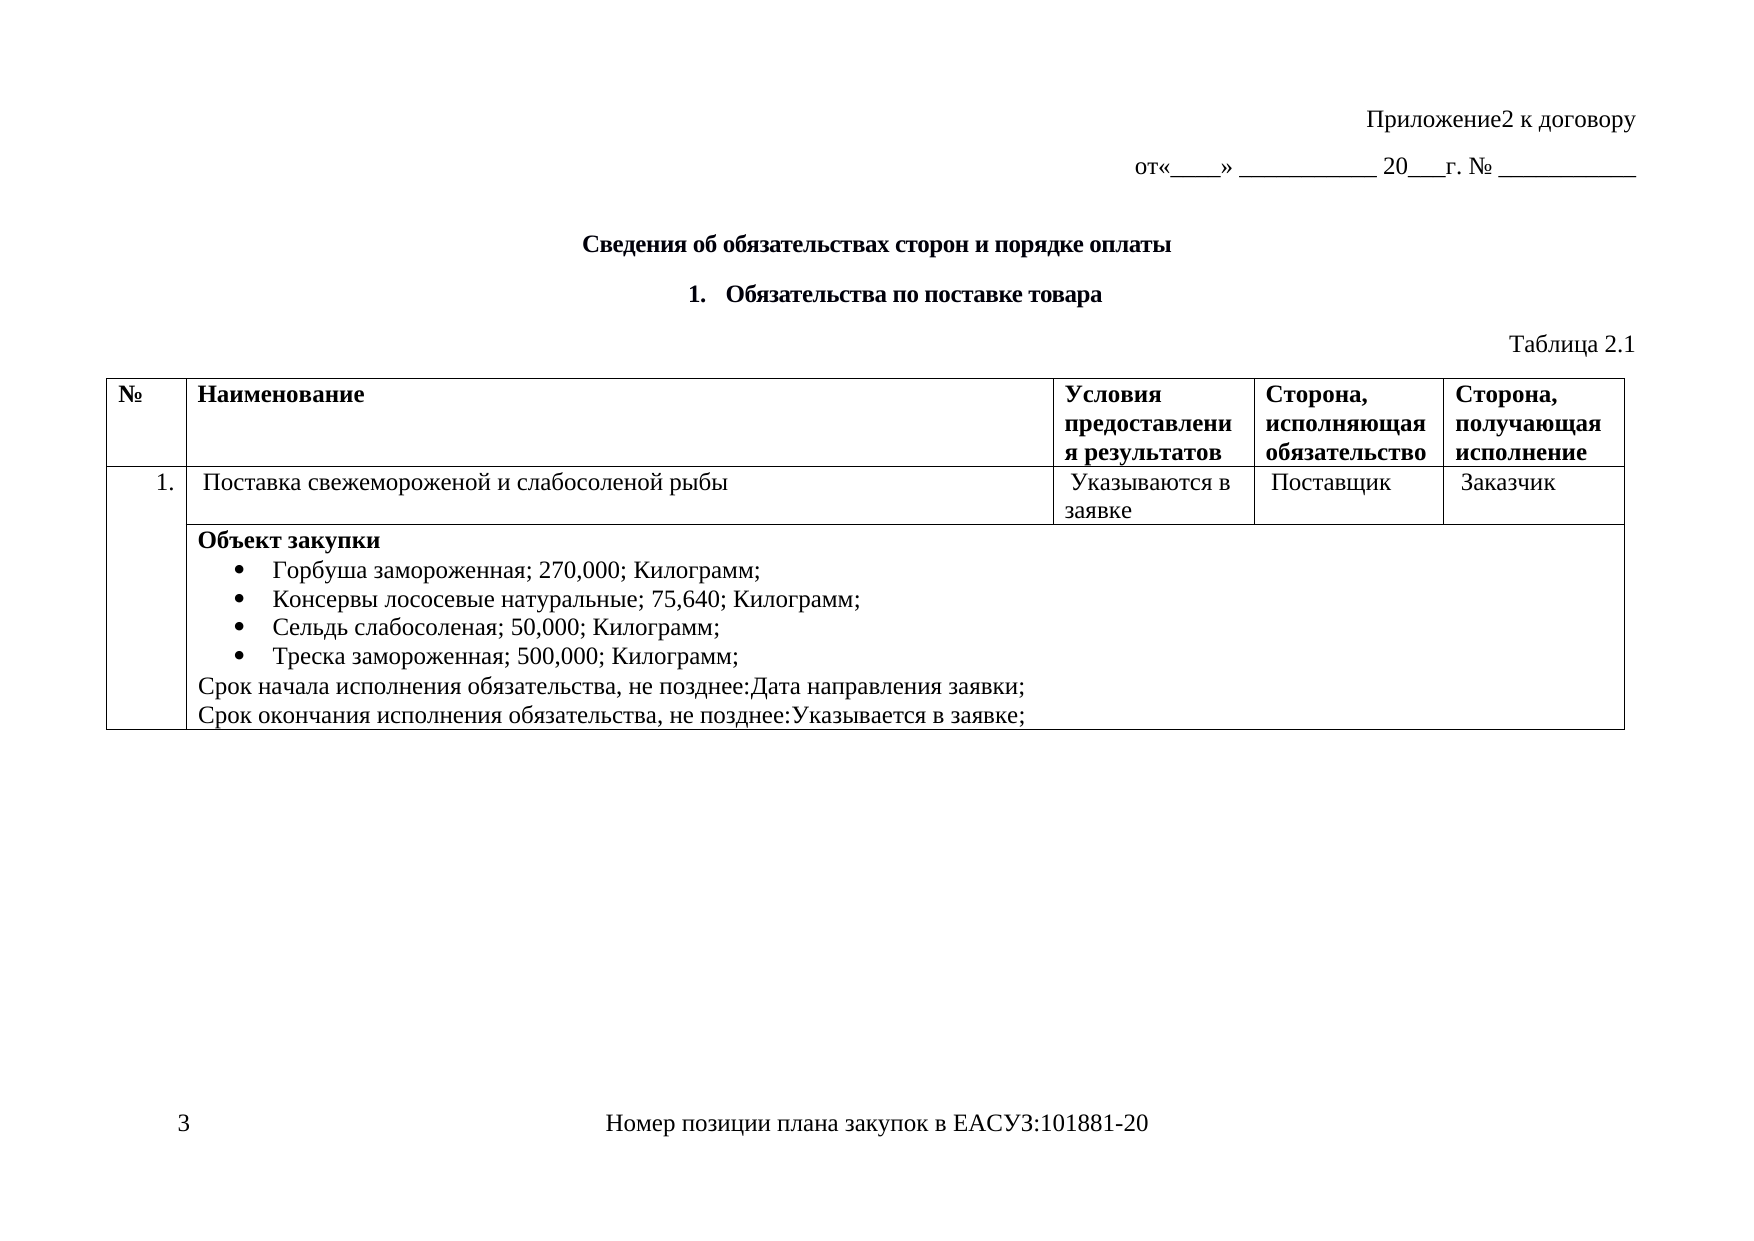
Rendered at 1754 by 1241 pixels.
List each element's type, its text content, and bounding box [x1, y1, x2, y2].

text Приложение к [118, 104, 1636, 132]
subtitle Сведения об обязательствах сторон и порядке оплаты [118, 229, 1636, 258]
text отг. № [118, 151, 1636, 180]
